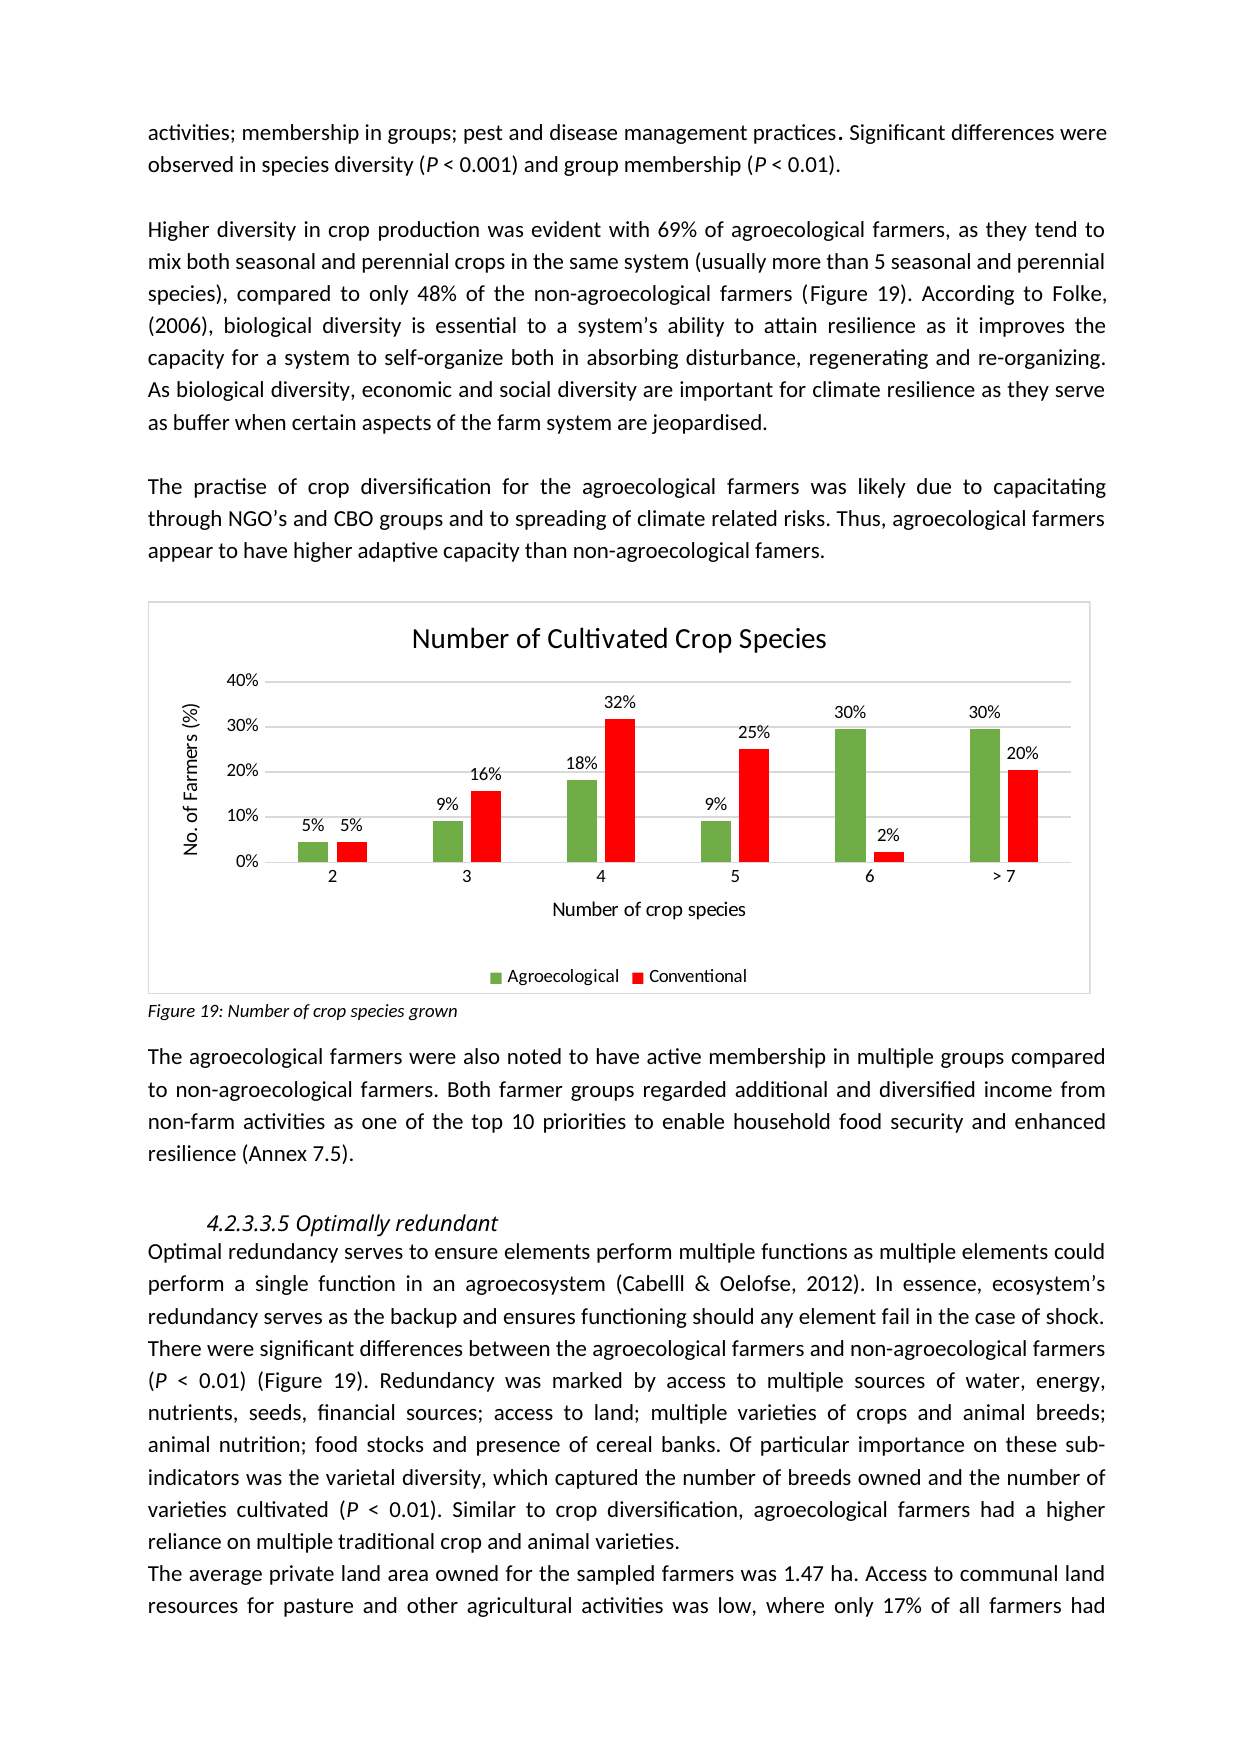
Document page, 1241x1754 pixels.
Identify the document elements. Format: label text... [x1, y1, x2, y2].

subtitle Optimally redundant [148, 1208, 948, 1237]
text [148, 1559, 1107, 1619]
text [148, 118, 1107, 178]
text Optimal redundancy serves to ensure elements perform multiple functions as multiple elements could perform a single function in an agroecosystem (Cabelll & Oelofse, 2012). In essence, ecosystem’s redundancy serves as the backup and ensures functioning should any element fail in the case of shock. There were significant differences between the agroecological farmers and non-agroecological farmers (P < 0.01) (Figure 19). Redundancy was marked by access to multiple sources of water, energy, nutrients, seeds, financial sources; access to land; multiple varieties of crops and animal breeds; animal nutrition; food stocks and presence of cereal banks. Of particular importance on these sub-indicators was the varietal diversity, which captured the number of breeds owned and the number of varieties cultivated (P < 0.01). Similar to crop diversification, agroecological farmers had a higher reliance on multiple traditional crop and animal varieties. [148, 1237, 1107, 1555]
text The practise of crop diversification for the agroecological farmers was likely due to capacitating through NGO’s and CBO groups and to spreading of climate related risks. Thus, agroecological farmers appear to have higher adaptive capacity than non-agroecological famers. [148, 472, 1107, 564]
text Figure 19: Number of crop species grown [148, 999, 1107, 1022]
text The agroecological farmers were also noted to have active membership in multiple groups compared to non-agroecological farmers. Both farmer groups regarded additional and diversified income from non-farm activities as one of the top 10 priorities to enable household food security and enhanced resilience (Annex 7.5). [148, 1042, 1107, 1167]
text Higher diversity in crop production was evident with 69% of agroecological farmers, as they tend to mix both seasonal and perennial crops in the same system (usually more than 5 seasonal and perennial species), compared to only 48% of the non-agroecological farmers (Figure 19). According to Folke, (2006), biological diversity is essential to a system’s ability to attain resilience as it improves the capacity for a system to self-organize both in absorbing disturbance, regenerating and re-organizing. As biological diversity, economic and social diversity are important for climate resilience as they serve as buffer when certain aspects of the farm system are jeopardised. [148, 215, 1107, 436]
